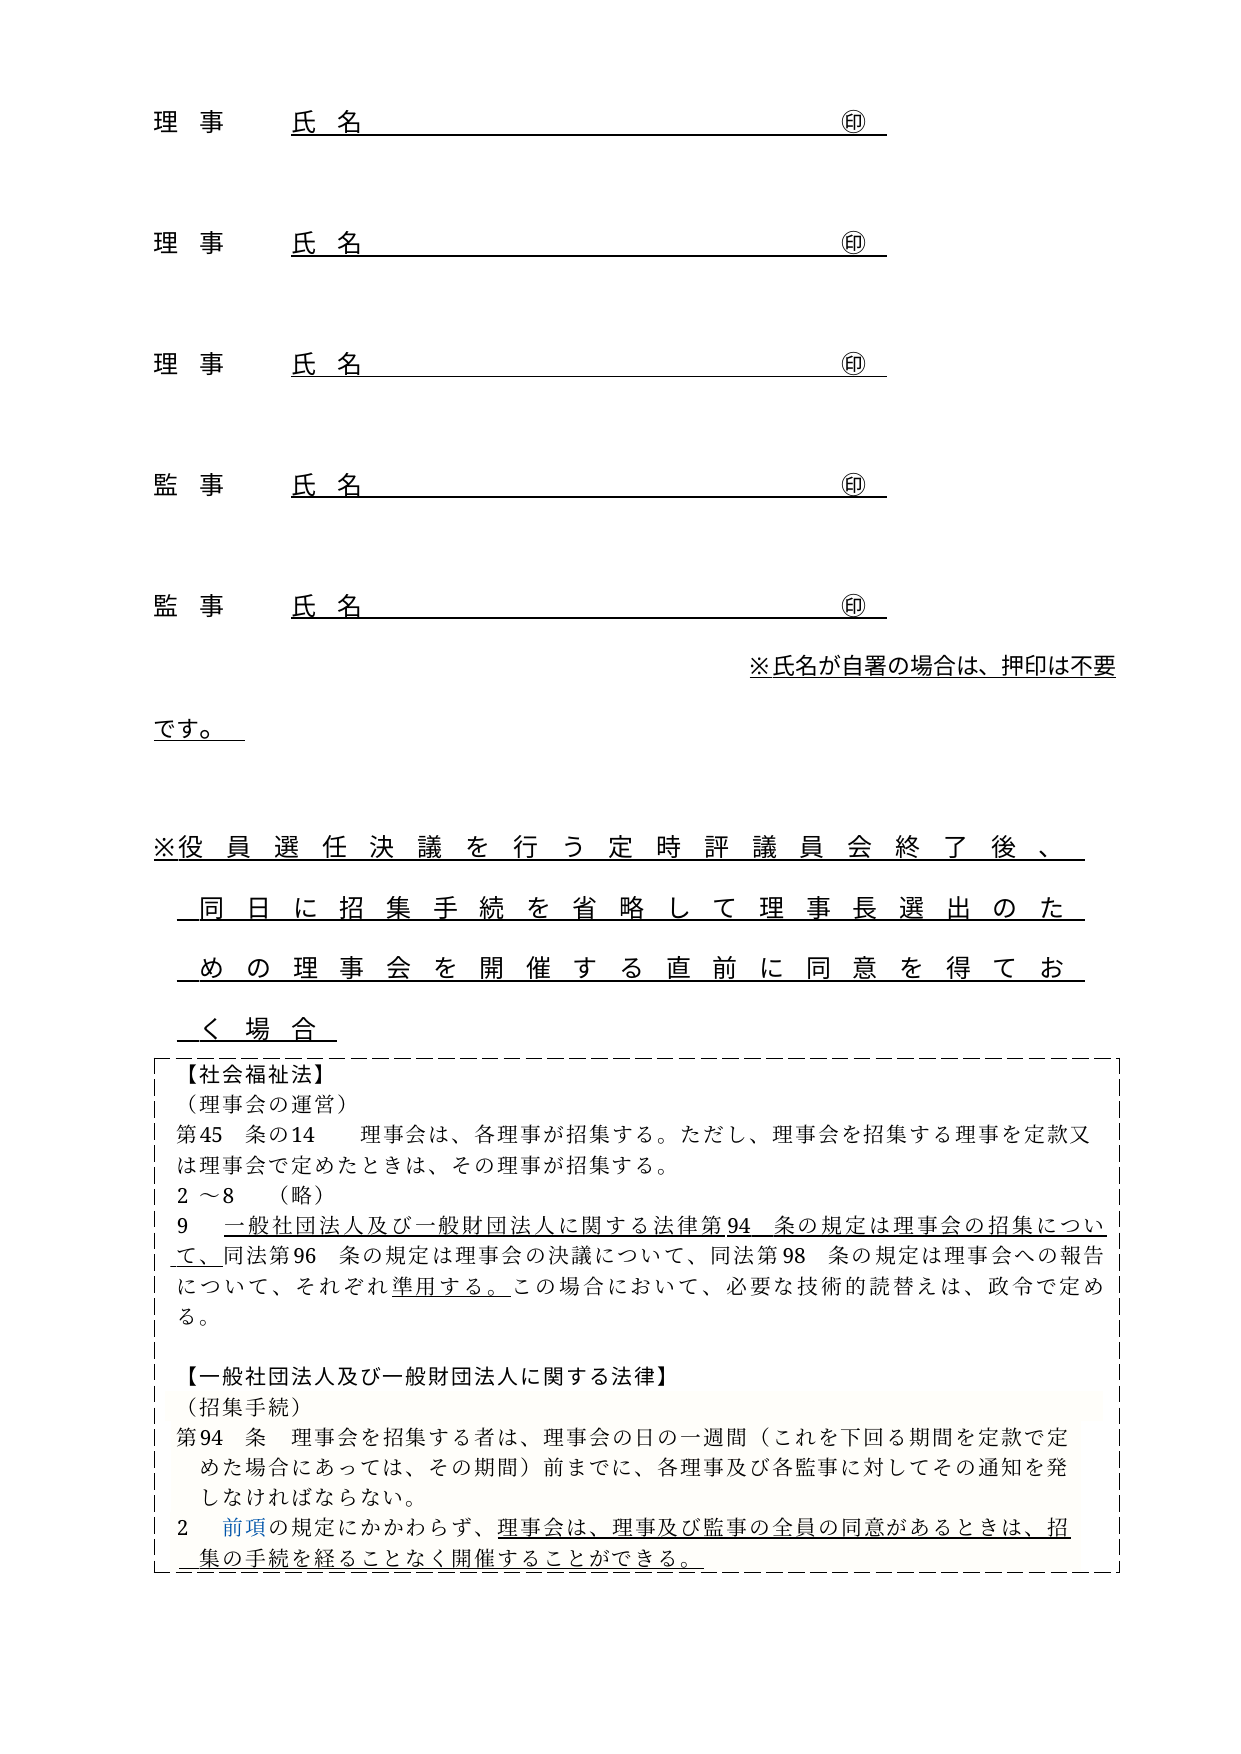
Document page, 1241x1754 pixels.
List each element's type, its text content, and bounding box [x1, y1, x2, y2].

text 理事 氏名 ㊞ [154, 91, 1087, 151]
text 理事 氏名 ㊞ [154, 272, 1087, 393]
text 理事 氏名 ㊞ [154, 151, 1087, 272]
text 監事 氏名 ㊞ [154, 393, 1087, 514]
text ※氏名が自署の場合は、押印は不要です。 [154, 634, 1116, 755]
text ※役員選任決議を行う定時評議員会終了後、同日に招集手続を省略して理事長選出のための理事会を開催する直前に同意を得ておく場合 [154, 816, 1087, 1057]
text 監事 氏名 ㊞ [154, 514, 1087, 634]
table_header 【社会福祉法】 （理事会の運営） 第45条の14 理事会は、各理事が招集する。ただし、理事会を招集する理事を定款又は理事会で定めたときは、その理事が招集する。 2～8 （略） 9 一般社団法人及び一般財団法人に関する法律第94条の規定は理事会の招集について、同法第96条の規定は理事会の決議について、同法第98条の規定は理事会への報告について、それぞれ準用する。この場合において、必要な技術的読替えは、政令で定める。 【一般社団法人及び一般財団法人に関する法律】 （招集手続） 第94条 理事会を招集する者は、理事会の日の一週間（これを下回る期間を定款で定めた場合にあっては、その期間）前までに、各理事及び各監事に対してその通知を発しなければならない。 2 前項の規定にかかわらず、理事会は、理事及び監事の全員の同意があるときは、招集の手続を経ることなく開催することができる。 [154, 1058, 1119, 1572]
